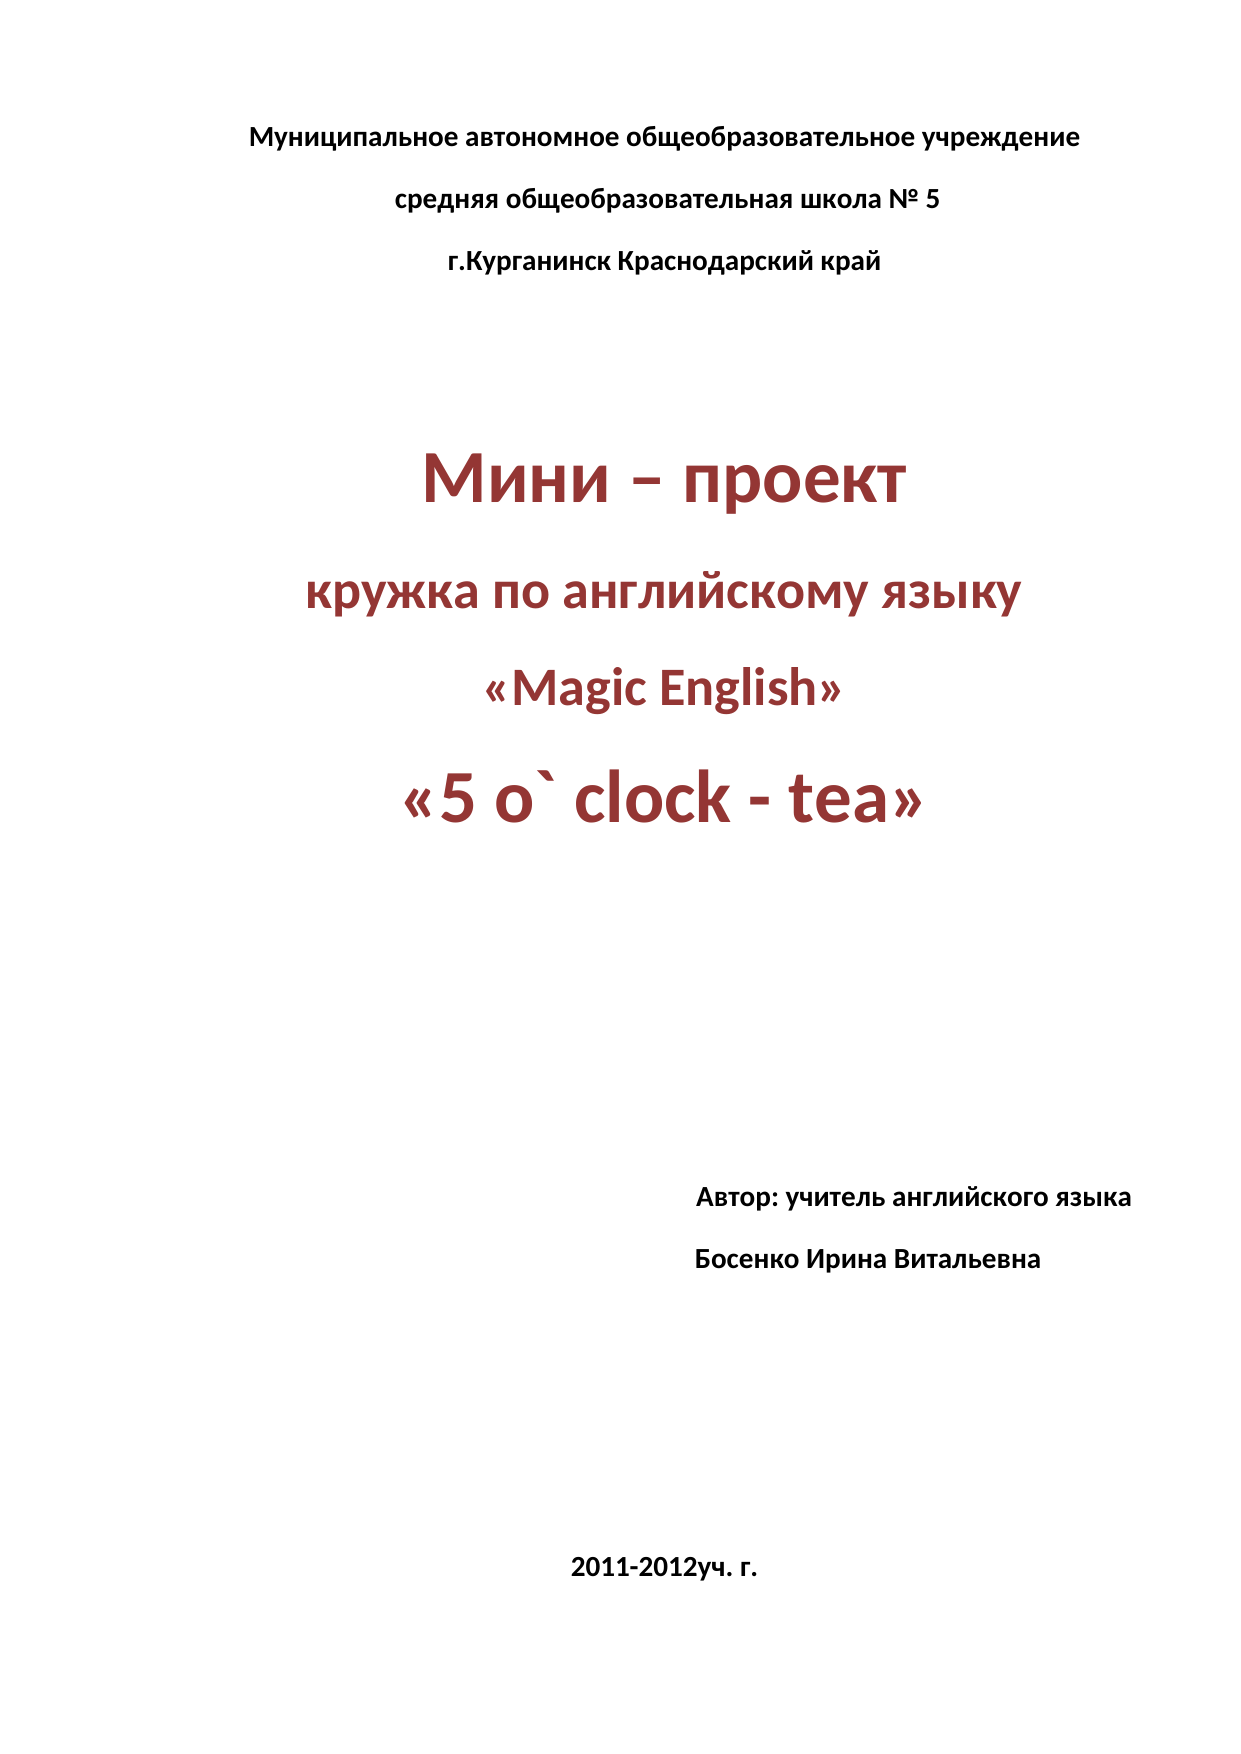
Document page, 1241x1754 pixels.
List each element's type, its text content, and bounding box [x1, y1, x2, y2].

text Муниципальное автономное общеобразовательное учреждение [177, 118, 1152, 154]
text 2011-2012уч. г. [177, 1548, 1152, 1584]
text средняя общеобразовательная школа № 5 [177, 180, 1152, 216]
text «Magic English» [177, 652, 1152, 718]
text кружка по английскому языку [177, 556, 1152, 622]
text «5 o` clock - tea» [177, 749, 1152, 841]
text Мини – проект [177, 429, 1152, 521]
text Босенко Ирина Витальевна [177, 1240, 1152, 1275]
text г.Курганинск Краснодарский край [177, 242, 1152, 277]
text Автор: учитель английского языка [177, 1178, 1152, 1213]
